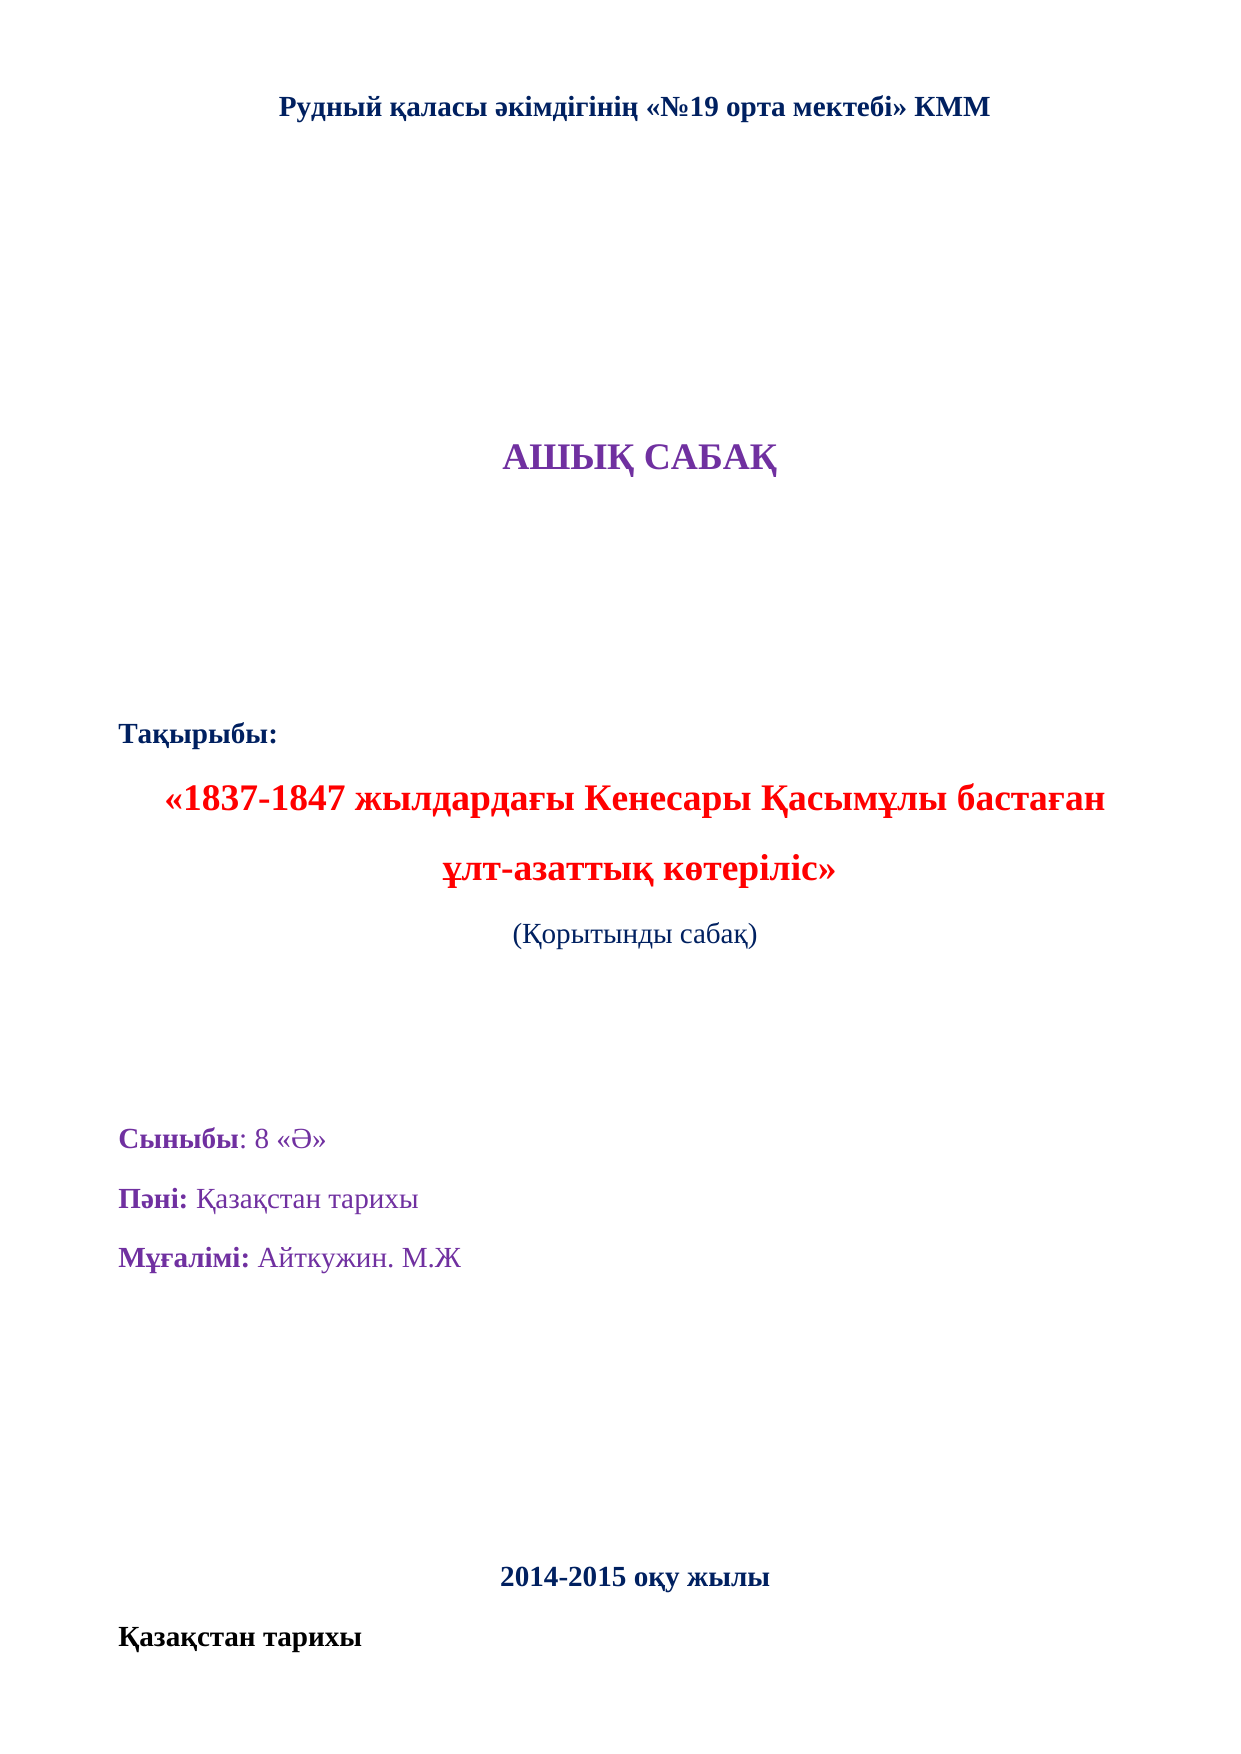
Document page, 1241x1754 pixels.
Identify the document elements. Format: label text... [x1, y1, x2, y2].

text Мұғалімі: Айткужин. М.Ж [118, 1240, 1152, 1274]
text 2014-2015 оқу жылы [118, 1559, 1152, 1593]
text Тақырыбы: [118, 716, 1152, 749]
text Рудный қаласы әкімдігінің «№19 орта мектебі» КММ [118, 89, 1152, 122]
text АШЫҚ САБАҚ [118, 434, 1152, 477]
text ұлт-азаттық көтеріліс» [118, 846, 1152, 889]
text (Қорытынды сабақ) [118, 916, 1152, 949]
text «1837-1847 жылдардағы Кенесары Қасымұлы бастаған [118, 775, 1152, 818]
text Сыныбы: 8 «Ә» [118, 1122, 1152, 1155]
text Пәні: Қазақстан тарихы [118, 1181, 1152, 1214]
text Қазақстан тарихы [118, 1619, 1152, 1652]
